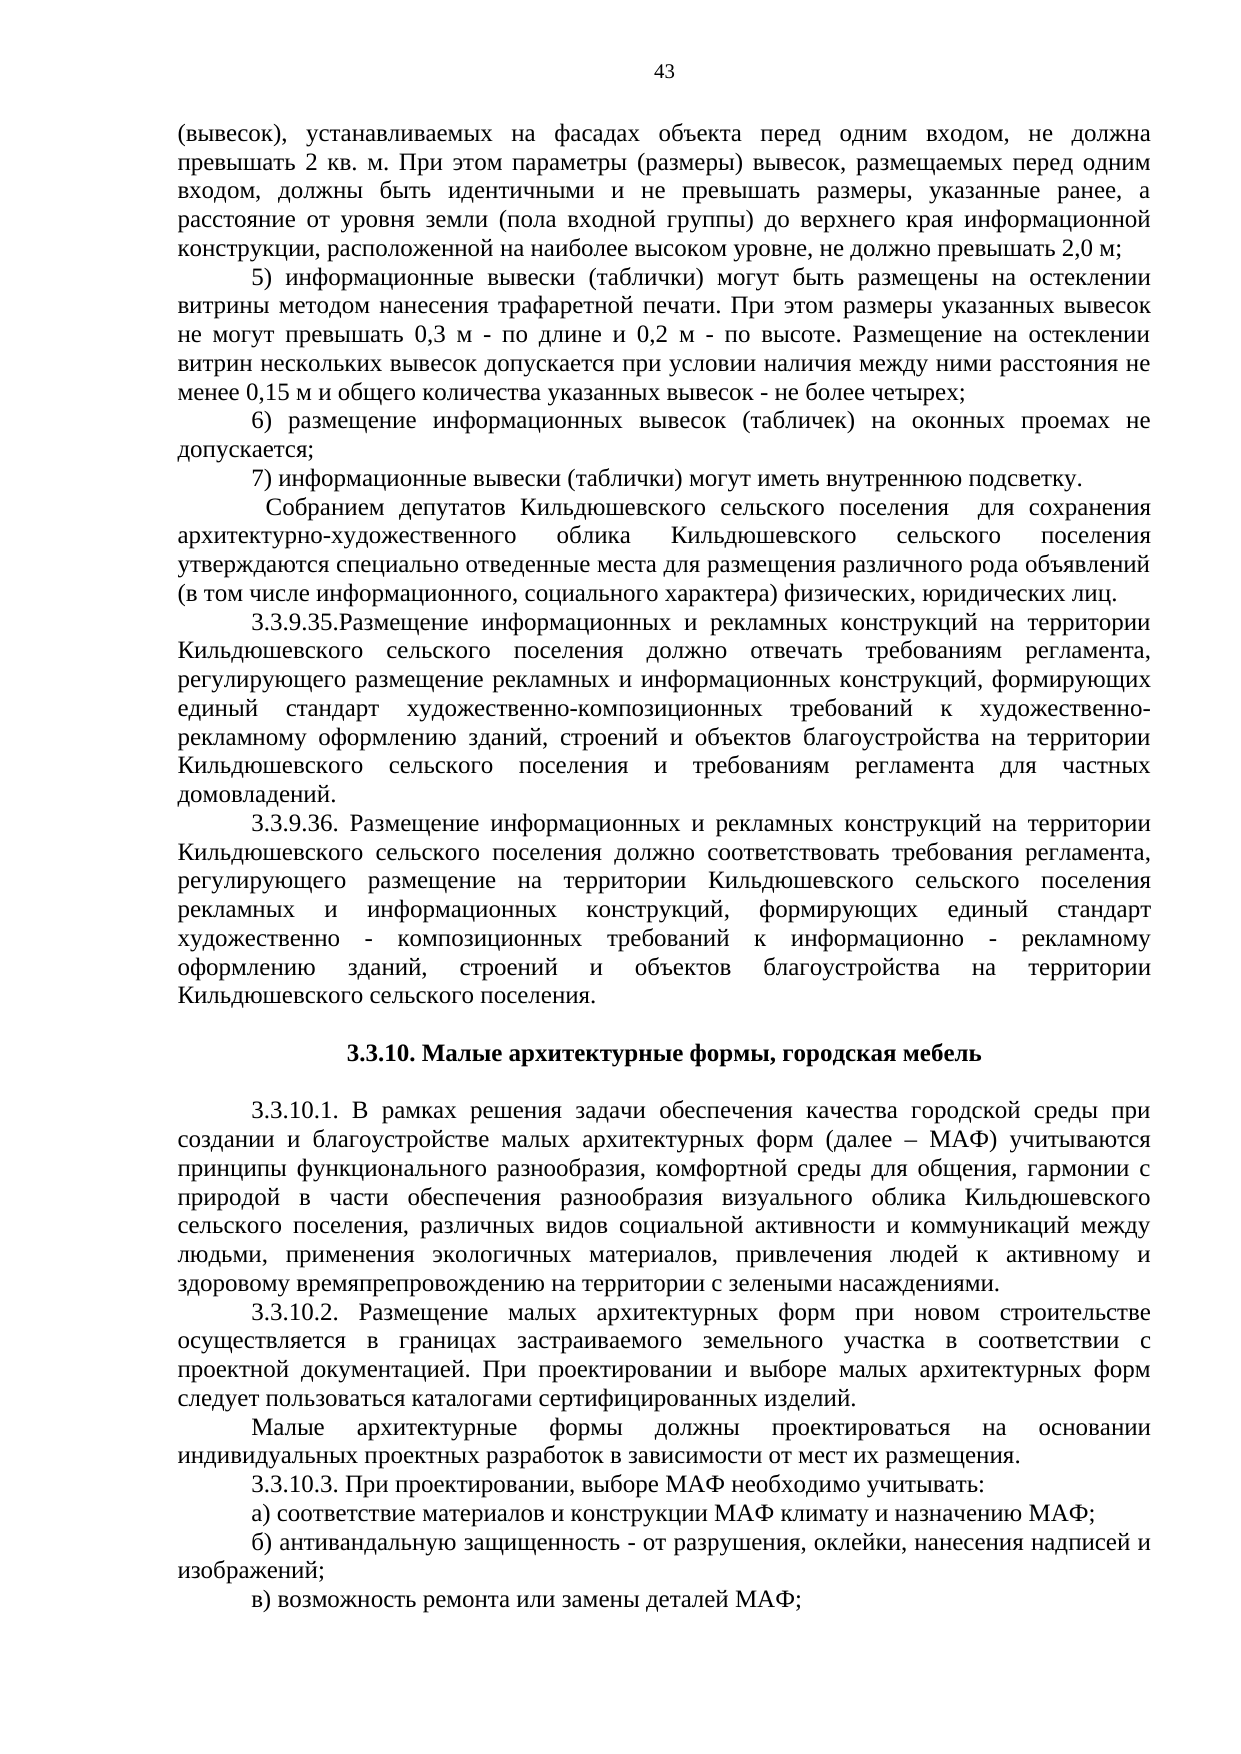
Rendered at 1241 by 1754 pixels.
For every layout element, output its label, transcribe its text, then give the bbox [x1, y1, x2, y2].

text 7) информационные вывески (таблички) могут иметь внутреннюю подсветку. [177, 463, 1152, 492]
text 3.3.10. Малые архитектурные формы, городская мебель [177, 1038, 1152, 1067]
text 3.3.10.2. Размещение малых архитектурных форм при новом строительстве осуществляется в границах застраиваемого земельного участка в соответствии с проектной документацией. При проектировании и выборе малых архитектурных форм следует пользоваться каталогами сертифицированных изделий. [177, 1297, 1152, 1412]
text 3.3.10.3. При проектировании, выборе МАФ необходимо учитывать: [177, 1469, 1152, 1498]
text 3.3.10.1. В рамках решения задачи обеспечения качества городской среды при создании и благоустройстве малых архитектурных форм (далее – МАФ) учитываются принципы функционального разнообразия, комфортной среды для общения, гармонии с природой в части обеспечения разнообразия визуального облика Кильдюшевского сельского поселения, различных видов социальной активности и коммуникаций между людьми, применения экологичных материалов, привлечения людей к активному и здоровому времяпрепровождению на территории с зелеными насаждениями. [177, 1096, 1152, 1297]
text Собранием депутатов Кильдюшевского сельского поселения для сохранения архитектурно-художественного облика Кильдюшевского сельского поселения утверждаются специально отведенные места для размещения различного рода объявлений (в том числе информационного, социального характера) физических, юридических лиц. [177, 492, 1152, 607]
text а) соответствие материалов и конструкции МАФ климату и назначению МАФ; [177, 1498, 1152, 1527]
text 3.3.9.35.Размещение информационных и рекламных конструкций на территории Кильдюшевского сельского поселения должно отвечать требованиям регламента, регулирующего размещение рекламных и информационных конструкций, формирующих единый стандарт художественно-композиционных требований к художественно-рекламному оформлению зданий, строений и объектов благоустройства на территории Кильдюшевского сельского поселения и требованиям регламента для частных домовладений. [177, 607, 1152, 808]
text в) возможность ремонта или замены деталей МАФ; [177, 1584, 1152, 1613]
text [177, 118, 1152, 262]
text 5) информационные вывески (таблички) могут быть размещены на остеклении витрины методом нанесения трафаретной печати. При этом размеры указанных вывесок не могут превышать 0,3 м - по длине и 0,2 м - по высоте. Размещение на остеклении витрин нескольких вывесок допускается при условии наличия между ними расстояния не менее 0,15 м и общего количества указанных вывесок - не более четырех; [177, 262, 1152, 406]
text б) антивандальную защищенность - от разрушения, оклейки, нанесения надписей и изображений; [177, 1527, 1152, 1584]
text 3.3.9.36. Размещение информационных и рекламных конструкций на территории Кильдюшевского сельского поселения должно соответствовать требования регламента, регулирующего размещение на территории Кильдюшевского сельского поселения рекламных и информационных конструкций, формирующих единый стандарт художественно - композиционных требований к информационно - рекламному оформлению зданий, строений и объектов благоустройства на территории Кильдюшевского сельского поселения. [177, 808, 1152, 1009]
text 6) размещение информационных вывесок (табличек) на оконных проемах не допускается; [177, 406, 1152, 463]
text Малые архитектурные формы должны проектироваться на основании индивидуальных проектных разработок в зависимости от мест их размещения. [177, 1412, 1152, 1469]
